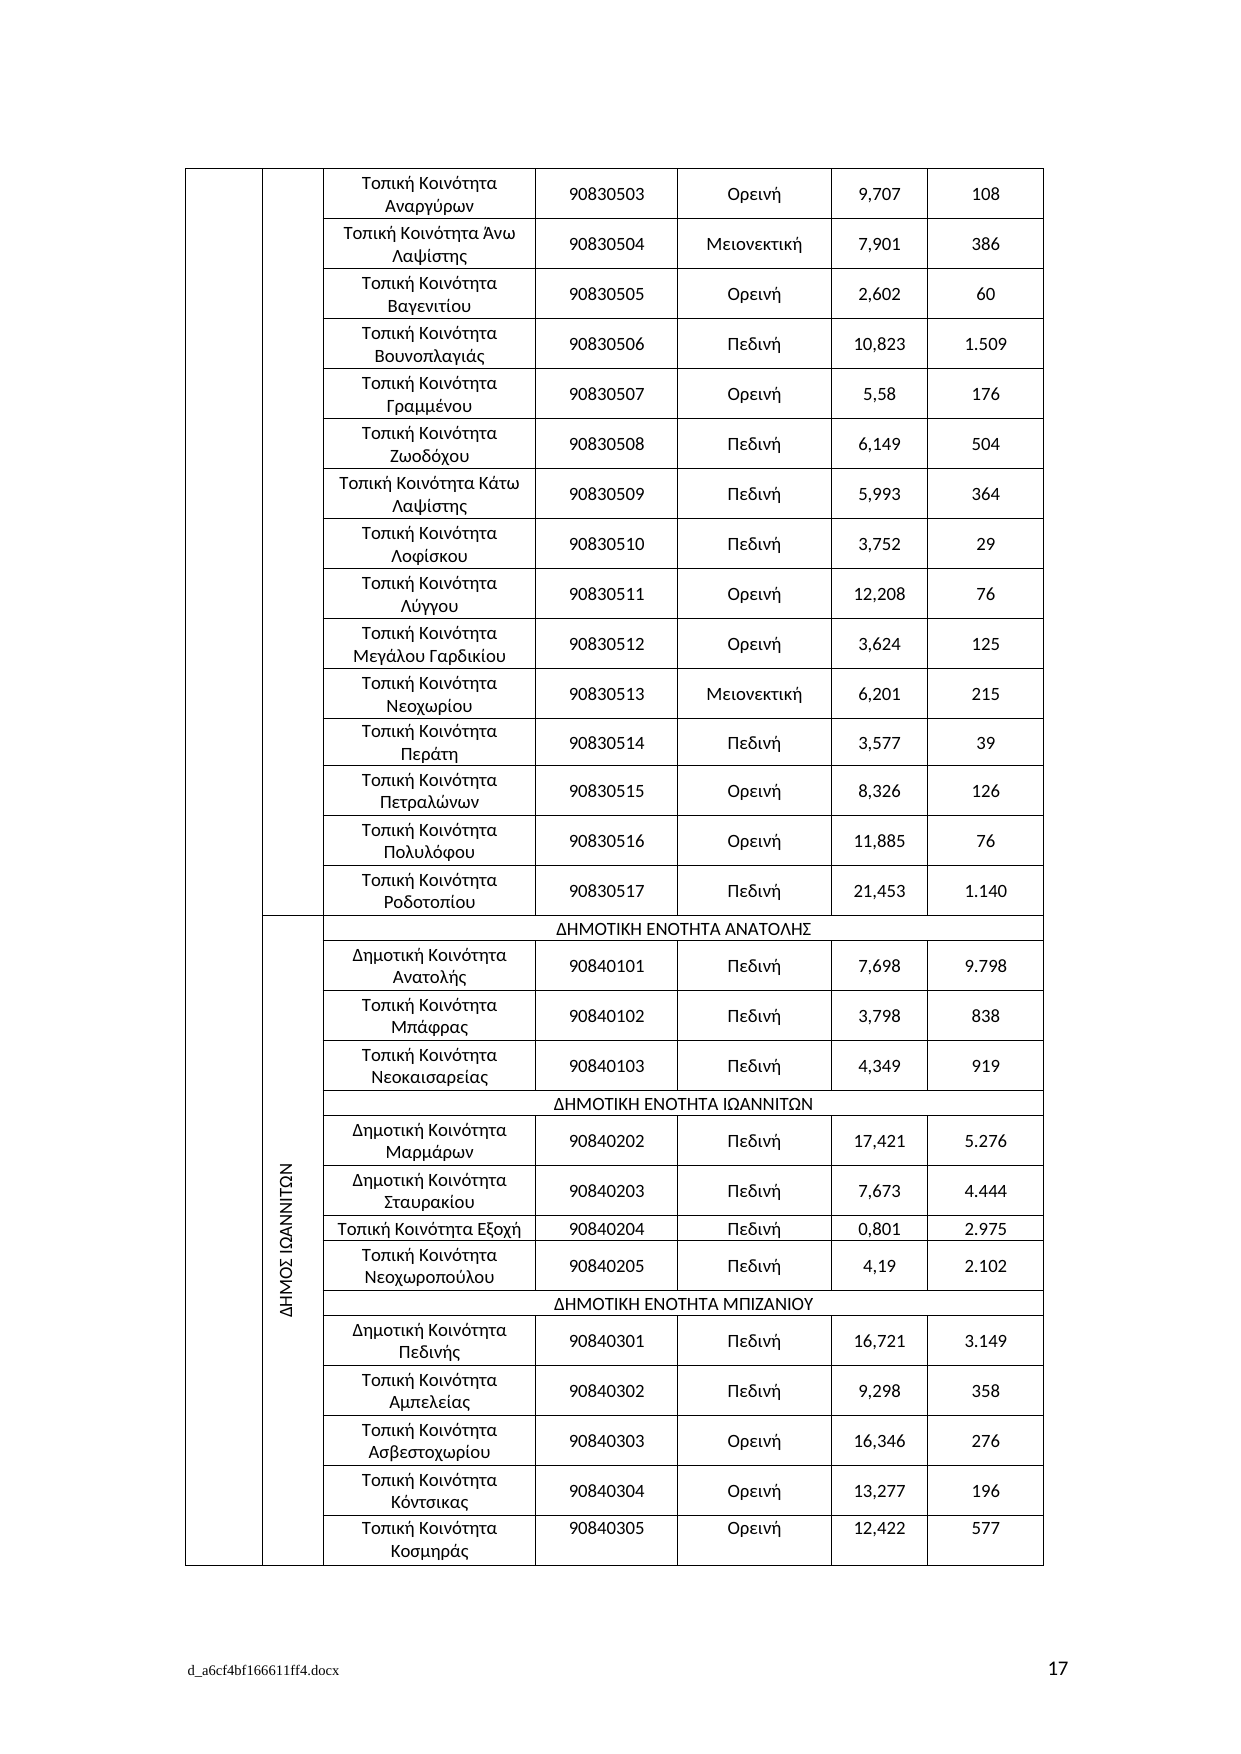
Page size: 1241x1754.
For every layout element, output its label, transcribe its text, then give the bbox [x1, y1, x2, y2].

table_cell 90830517 [536, 866, 677, 915]
table_cell Ορεινή [678, 569, 831, 618]
table_cell ΔΗΜΟΣ ΙΩΑΝΝΙΤΩΝ [263, 916, 323, 1565]
table_cell 358 [928, 1366, 1043, 1415]
table_cell 90830516 [536, 816, 677, 865]
table_cell 90830514 [536, 719, 677, 765]
table_cell Τοπική Κοινότητα Κάτω Λαψίστης [324, 469, 535, 518]
table_cell Τοπική Κοινότητα Πολυλόφου [324, 816, 535, 865]
table_cell Τοπική Κοινότητα Βουνοπλαγιάς [324, 319, 535, 368]
table_cell 90830511 [536, 569, 677, 618]
table_cell Τοπική Κοινότητα Μεγάλου Γαρδικίου [324, 619, 535, 668]
table_cell 90830510 [536, 519, 677, 568]
table_cell 90830504 [536, 219, 677, 268]
table_cell 1.509 [928, 319, 1043, 368]
table_cell 90830512 [536, 619, 677, 668]
table_cell 90840302 [536, 1366, 677, 1415]
table_cell 90840203 [536, 1166, 677, 1215]
table_cell Ορεινή [678, 766, 831, 815]
table_cell Πεδινή [678, 991, 831, 1040]
table_cell 3,624 [832, 619, 927, 668]
table_cell Τοπική Κοινότητα Κόντσικας [324, 1466, 535, 1515]
table_cell 4,349 [832, 1041, 927, 1090]
table_cell 7,698 [832, 941, 927, 990]
table_cell 3.149 [928, 1316, 1043, 1365]
table_cell 2.102 [928, 1241, 1043, 1290]
table_cell Τοπική Κοινότητα Βαγενιτίου [324, 269, 535, 318]
table_cell Πεδινή [678, 1366, 831, 1415]
table_cell Τοπική Κοινότητα Λοφίσκου [324, 519, 535, 568]
table_cell Τοπική Κοινότητα Ασβεστοχωρίου [324, 1416, 535, 1465]
table_cell 9,298 [832, 1366, 927, 1415]
table_cell 4,19 [832, 1241, 927, 1290]
table_cell Ορεινή [678, 169, 831, 218]
table_cell 90830507 [536, 369, 677, 418]
table_cell Πεδινή [678, 866, 831, 915]
table_cell 276 [928, 1416, 1043, 1465]
table_cell 1.140 [928, 866, 1043, 915]
table_cell 90830515 [536, 766, 677, 815]
table_cell 90840102 [536, 991, 677, 1040]
table_cell 90840202 [536, 1116, 677, 1165]
table_cell 2.975 [928, 1216, 1043, 1240]
table_cell ΔΗΜΟΤΙΚΗ ΕΝΟΤΗΤΑ ΜΠΙΖΑΝΙΟΥ [324, 1291, 1043, 1315]
table_cell Ορεινή [678, 619, 831, 668]
table_cell 39 [928, 719, 1043, 765]
table_cell 12,422 [832, 1516, 927, 1565]
table_cell 90830503 [536, 169, 677, 218]
table_cell Δημοτική Κοινότητα Σταυρακίου [324, 1166, 535, 1215]
table_cell Μειονεκτική [678, 669, 831, 718]
table_cell Ορεινή [678, 1466, 831, 1515]
table_cell 90840303 [536, 1416, 677, 1465]
table_cell Τοπική Κοινότητα Νεοχωρίου [324, 669, 535, 718]
table_cell Τοπική Κοινότητα Αναργύρων [324, 169, 535, 218]
table_cell 3,798 [832, 991, 927, 1040]
table_cell Πεδινή [678, 719, 831, 765]
table_cell 90830509 [536, 469, 677, 518]
table_cell Πεδινή [678, 1241, 831, 1290]
table_cell Δημοτική Κοινότητα Πεδινής [324, 1316, 535, 1365]
table_cell Τοπική Κοινότητα Ροδοτοπίου [324, 866, 535, 915]
table_cell Ορεινή [678, 1416, 831, 1465]
table_cell Ορεινή [678, 1516, 831, 1565]
table_cell 90840301 [536, 1316, 677, 1365]
table_cell 21,453 [832, 866, 927, 915]
table_cell 9,707 [832, 169, 927, 218]
table_cell 9.798 [928, 941, 1043, 990]
table_cell 4.444 [928, 1166, 1043, 1215]
table_cell Τοπική Κοινότητα Μπάφρας [324, 991, 535, 1040]
table_cell Πεδινή [678, 941, 831, 990]
table_cell 5,993 [832, 469, 927, 518]
table_cell Πεδινή [678, 419, 831, 468]
table_cell 90830508 [536, 419, 677, 468]
table_cell Τοπική Κοινότητα Νεοχωροπούλου [324, 1241, 535, 1290]
table_cell 125 [928, 619, 1043, 668]
table_cell 90830505 [536, 269, 677, 318]
table_cell 919 [928, 1041, 1043, 1090]
table_cell Τοπική Κοινότητα Αμπελείας [324, 1366, 535, 1415]
table_cell 7,901 [832, 219, 927, 268]
table_cell Τοπική Κοινότητα Εξοχή [324, 1216, 535, 1240]
table_cell 90840204 [536, 1216, 677, 1240]
table_cell 364 [928, 469, 1043, 518]
table_cell 126 [928, 766, 1043, 815]
table_cell Πεδινή [678, 1116, 831, 1165]
table_cell 11,885 [832, 816, 927, 865]
table_cell Τοπική Κοινότητα Κοσμηράς [324, 1516, 535, 1565]
table_cell Τοπική Κοινότητα Ζωοδόχου [324, 419, 535, 468]
table_cell Τοπική Κοινότητα Νεοκαισαρείας [324, 1041, 535, 1090]
table_cell Πεδινή [678, 319, 831, 368]
table_cell 90840305 [536, 1516, 677, 1565]
table_cell Τοπική Κοινότητα Γραμμένου [324, 369, 535, 418]
table_cell 90830506 [536, 319, 677, 368]
table_cell 176 [928, 369, 1043, 418]
table_cell 90840205 [536, 1241, 677, 1290]
table_cell 5.276 [928, 1116, 1043, 1165]
table_cell 108 [928, 169, 1043, 218]
table_cell 577 [928, 1516, 1043, 1565]
table_cell Πεδινή [678, 1316, 831, 1365]
table_cell 7,673 [832, 1166, 927, 1215]
table_cell ΔΗΜΟΤΙΚΗ ΕΝΟΤΗΤΑ ΑΝΑΤΟΛΗΣ [324, 916, 1043, 940]
table_cell 3,577 [832, 719, 927, 765]
table_cell Πεδινή [678, 469, 831, 518]
table_cell ΔΗΜΟΤΙΚΗ ΕΝΟΤΗΤΑ ΙΩΑΝΝΙΤΩΝ [324, 1091, 1043, 1115]
table_cell 386 [928, 219, 1043, 268]
table_cell Τοπική Κοινότητα Πετραλώνων [324, 766, 535, 815]
table_cell 0,801 [832, 1216, 927, 1240]
table_cell 10,823 [832, 319, 927, 368]
table_cell 12,208 [832, 569, 927, 618]
table_cell 6,201 [832, 669, 927, 718]
table_cell Πεδινή [678, 1166, 831, 1215]
table_cell 29 [928, 519, 1043, 568]
table_cell 6,149 [832, 419, 927, 468]
table_cell 215 [928, 669, 1043, 718]
table_cell 196 [928, 1466, 1043, 1515]
table_cell Πεδινή [678, 519, 831, 568]
table_cell 90840103 [536, 1041, 677, 1090]
table_cell 17,421 [832, 1116, 927, 1165]
table_cell Ορεινή [678, 269, 831, 318]
table_cell 76 [928, 816, 1043, 865]
table_cell 90830513 [536, 669, 677, 718]
table_cell Τοπική Κοινότητα Λύγγου [324, 569, 535, 618]
table_cell Πεδινή [678, 1041, 831, 1090]
table_cell 2,602 [832, 269, 927, 318]
table_cell 16,721 [832, 1316, 927, 1365]
table_cell 90840304 [536, 1466, 677, 1515]
table_cell 90840101 [536, 941, 677, 990]
table_cell 5,58 [832, 369, 927, 418]
table_cell 16,346 [832, 1416, 927, 1465]
table_cell Δημοτική Κοινότητα Ανατολής [324, 941, 535, 990]
table_cell Τοπική Κοινότητα Άνω Λαψίστης [324, 219, 535, 268]
table_cell Ορεινή [678, 816, 831, 865]
table_cell Μειονεκτική [678, 219, 831, 268]
table_cell Ορεινή [678, 369, 831, 418]
table_cell 504 [928, 419, 1043, 468]
table_cell 60 [928, 269, 1043, 318]
table_cell 76 [928, 569, 1043, 618]
table_cell Δημοτική Κοινότητα Μαρμάρων [324, 1116, 535, 1165]
table_cell 838 [928, 991, 1043, 1040]
table_cell 13,277 [832, 1466, 927, 1515]
table_cell Πεδινή [678, 1216, 831, 1240]
table_cell Τοπική Κοινότητα Περάτη [324, 719, 535, 765]
table_cell 3,752 [832, 519, 927, 568]
table_cell 8,326 [832, 766, 927, 815]
